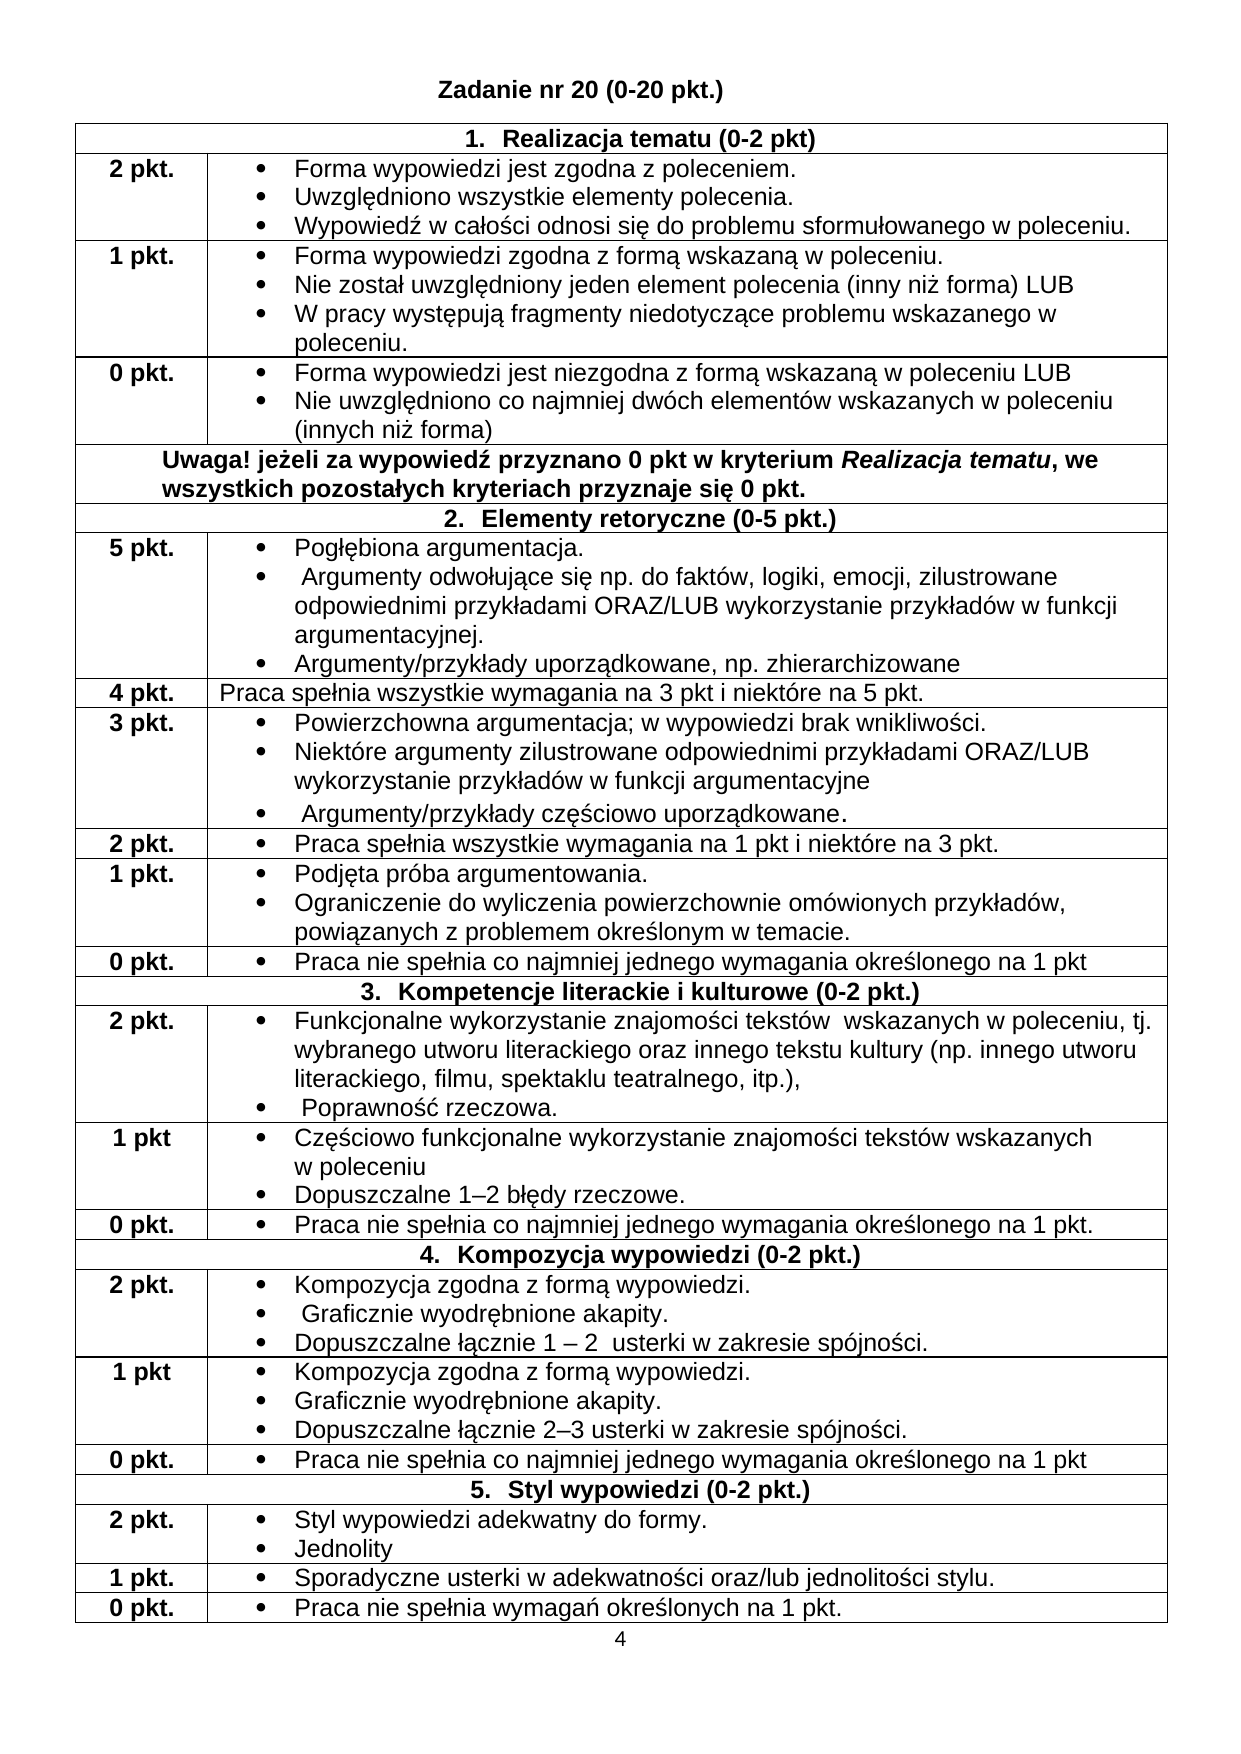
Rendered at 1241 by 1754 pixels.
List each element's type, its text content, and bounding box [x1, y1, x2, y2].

table_cell Uwaga! jeżeli za wypowiedź przyznano 0 pkt w kryterium Realizacja tematu, we wszystkich pozostałych kryteriach przyznaje się 0 pkt. [76, 445, 1167, 502]
table_header Realizacja tematu (0-2 pkt) [76, 124, 1167, 152]
table_cell Praca spełnia wszystkie wymagania na 3 pkt i niektóre na 5 pkt. [208, 679, 1167, 707]
table_cell Częściowo funkcjonalne wykorzystanie znajomości tekstów wskazanych w poleceniu Dopuszczalne 1–2 błędy rzeczowe. [208, 1123, 1167, 1209]
table_cell 0 pkt. [76, 1593, 207, 1622]
table_cell Styl wypowiedzi adekwatny do formy. Jednolity [208, 1505, 1167, 1562]
table_cell Praca nie spełnia co najmniej jednego wymagania określonego na 1 pkt [208, 1445, 1167, 1474]
table_cell 1 pkt [76, 1358, 207, 1444]
table_cell Kompozycja zgodna z formą wypowiedzi. Graficznie wyodrębnione akapity. Dopuszczalne łącznie 2–3 usterki w zakresie spójności. [208, 1358, 1167, 1444]
table_cell 5 pkt. [76, 533, 207, 677]
table_cell Pogłębiona argumentacja. Argumenty odwołujące się np. do faktów, logiki, emocji, zilustrowane odpowiednimi przykładami ORAZ/LUB wykorzystanie przykładów w funkcji argumentacyjnej. Argumenty/przykłady uporządkowane, np. zhierarchizowane [208, 533, 1167, 677]
table_cell Forma wypowiedzi zgodna z formą wskazaną w poleceniu. Nie został uwzględniony jeden element polecenia (inny niż forma) LUB W pracy występują fragmenty niedotyczące problemu wskazanego w poleceniu. [208, 241, 1167, 356]
table_cell Forma wypowiedzi jest niezgodna z formą wskazaną w poleceniu LUB Nie uwzględniono co najmniej dwóch elementów wskazanych w poleceniu (innych niż forma) [208, 358, 1167, 444]
table_cell 2 pkt. [76, 1270, 207, 1356]
table_cell Forma wypowiedzi jest zgodna z poleceniem. Uwzględniono wszystkie elementy polecenia. Wypowiedź w całości odnosi się do problemu sformułowanego w poleceniu. [208, 154, 1167, 240]
table_cell Elementy retoryczne (0-5 pkt.) [76, 504, 1167, 532]
table_cell Praca nie spełnia co najmniej jednego wymagania określonego na 1 pkt [208, 947, 1167, 976]
table_cell 2 pkt. [76, 829, 207, 858]
table_cell 4 pkt. [76, 679, 207, 707]
table_cell Sporadyczne usterki w adekwatności oraz/lub jednolitości stylu. [208, 1564, 1167, 1592]
table_cell Praca nie spełnia wymagań określonych na 1 pkt. [208, 1593, 1167, 1622]
table_cell 2 pkt. [76, 1006, 207, 1122]
table_cell Powierzchowna argumentacja; w wypowiedzi brak wnikliwości. Niektóre argumenty zilustrowane odpowiednimi przykładami ORAZ/LUB wykorzystanie przykładów w funkcji argumentacyjne Argumenty/przykłady częściowo uporządkowane. [208, 708, 1167, 828]
table_cell 0 pkt. [76, 358, 207, 444]
table_cell 0 pkt. [76, 1445, 207, 1474]
table_cell Praca spełnia wszystkie wymagania na 1 pkt i niektóre na 3 pkt. [208, 829, 1167, 858]
table_cell 1 pkt [76, 1123, 207, 1209]
table_cell Praca nie spełnia co najmniej jednego wymagania określonego na 1 pkt. [208, 1210, 1167, 1239]
table_cell Styl wypowiedzi (0-2 pkt.) [76, 1475, 1167, 1504]
table_cell 1 pkt. [76, 241, 207, 356]
table_cell Podjęta próba argumentowania. Ograniczenie do wyliczenia powierzchownie omówionych przykładów, powiązanych z problemem określonym w temacie. [208, 859, 1167, 946]
text Zadanie nr 20 (0-20 pkt.) [75, 75, 1165, 104]
table_cell Kompetencje literackie i kulturowe (0-2 pkt.) [76, 977, 1167, 1005]
table_cell 1 pkt. [76, 1564, 207, 1592]
table_cell Kompozycja zgodna z formą wypowiedzi. Graficznie wyodrębnione akapity. Dopuszczalne łącznie 1 – 2 usterki w zakresie spójności. [208, 1270, 1167, 1356]
table_cell 2 pkt. [76, 1505, 207, 1562]
table_cell Funkcjonalne wykorzystanie znajomości tekstów wskazanych w poleceniu, tj. wybranego utworu literackiego oraz innego tekstu kultury (np. innego utworu literackiego, filmu, spektaklu teatralnego, itp.), Poprawność rzeczowa. [208, 1006, 1167, 1122]
table_cell 3 pkt. [76, 708, 207, 828]
table_cell 2 pkt. [76, 154, 207, 240]
table_cell 0 pkt. [76, 1210, 207, 1239]
table_cell 1 pkt. [76, 859, 207, 946]
table_cell 0 pkt. [76, 947, 207, 976]
table_cell Kompozycja wypowiedzi (0-2 pkt.) [76, 1240, 1167, 1269]
